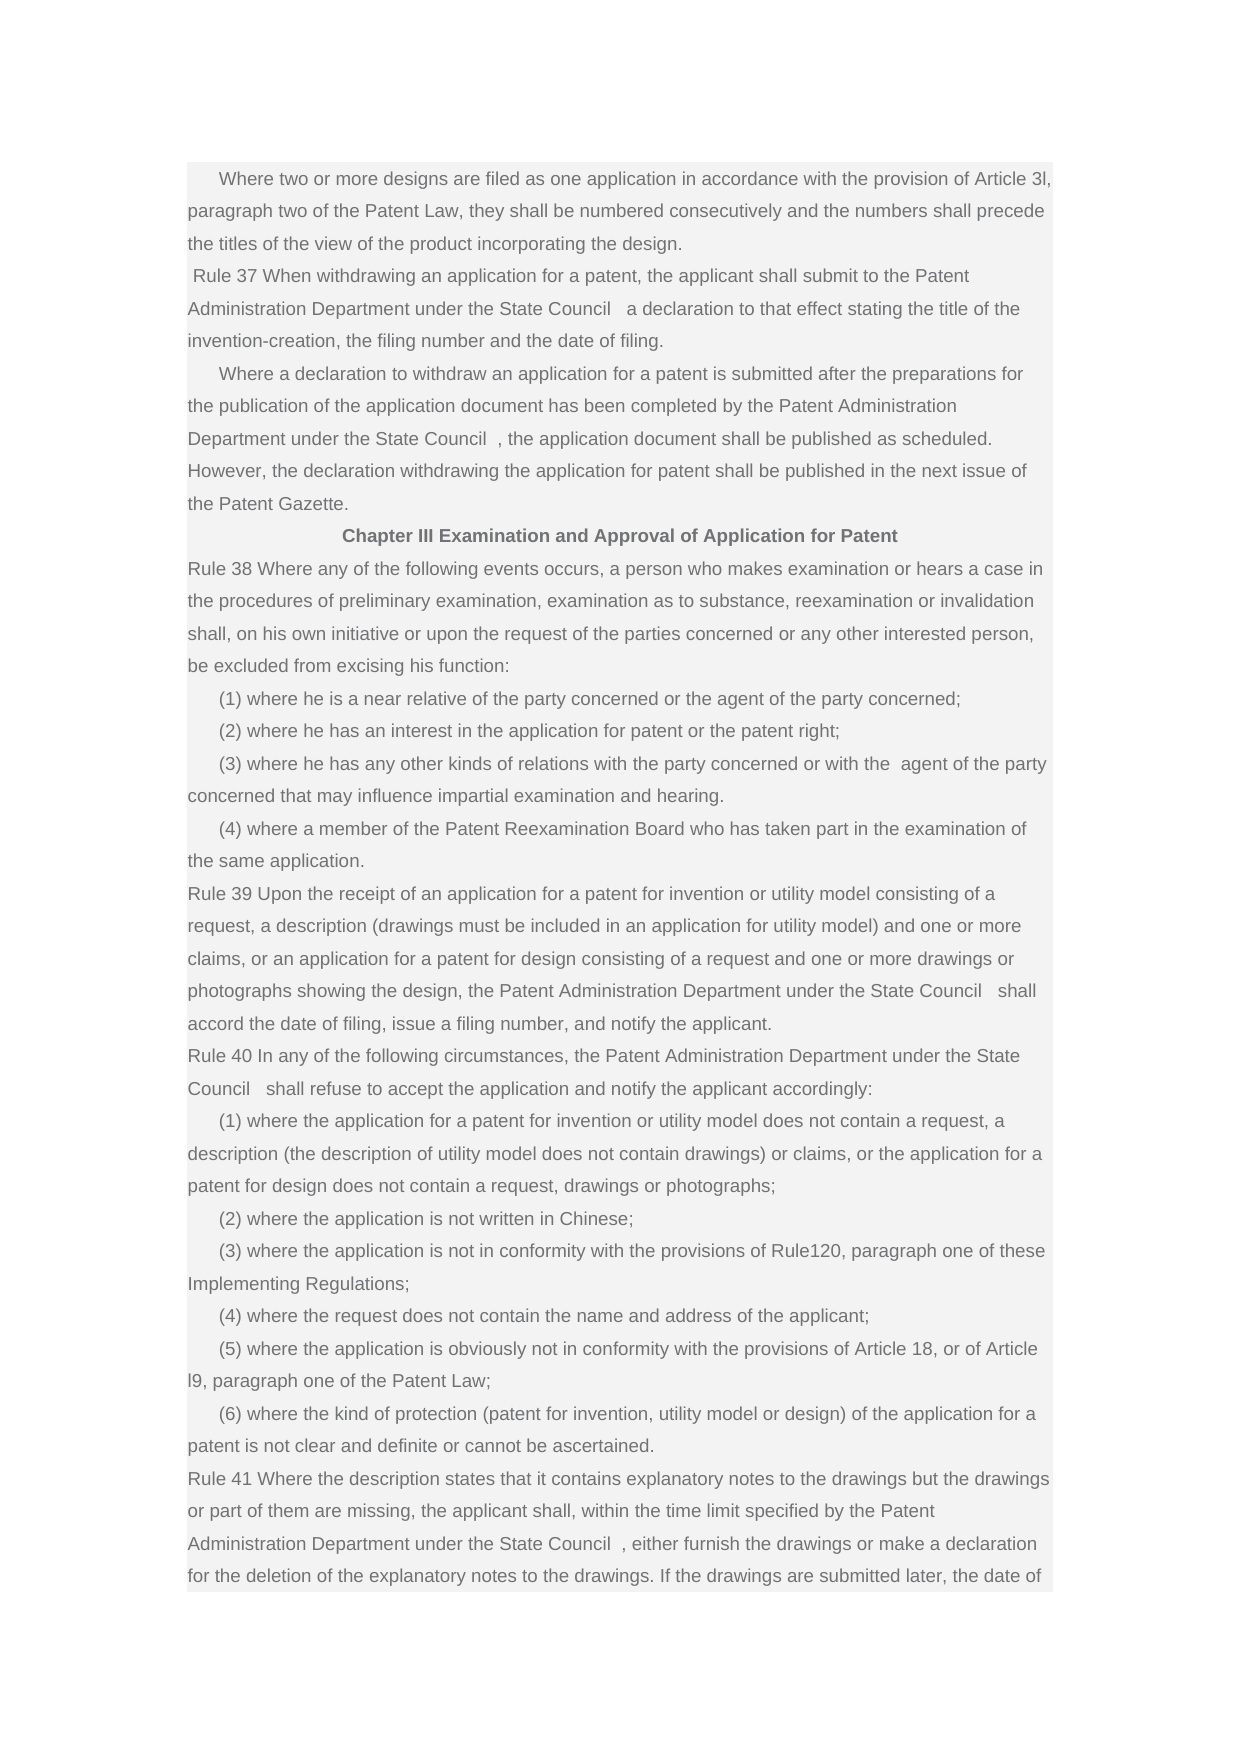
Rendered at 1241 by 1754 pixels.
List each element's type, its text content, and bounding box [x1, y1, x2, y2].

text Chapter III Examination and Approval of Application for Patent [187, 519, 1053, 552]
text Rule 40 In any of the following circumstances, the Patent Administration Department under the State Council shall refuse to accept the application and notify the applicant accordingly: (1) where the application for a patent for invention or utility model does not contain a request, a description (the description of utility model does not contain drawings) or claims, or the application for a patent for design does not contain a request, drawings or photographs; (2) where the application is not written in Chinese; (3) where the application is not in conformity with the provisions of Rule120, paragraph one of these Implementing Regulations; (4) where the request does not contain the name and address of the applicant; (5) where the application is obviously not in conformity with the provisions of Article 18, or of Article l9, paragraph one of the Patent Law; (6) where the kind of protection (patent for invention, utility model or design) of the application for a patent is not clear and definite or cannot be ascertained. [187, 1039, 1053, 1462]
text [187, 1462, 1053, 1592]
text Rule 38 Where any of the following events occurs, a person who makes examination or hears a case in the procedures of preliminary examination, examination as to substance, reexamination or invalidation shall, on his own initiative or upon the request of the parties concerned or any other interested person, be excluded from excising his function: (1) where he is a near relative of the party concerned or the agent of the party concerned; (2) where he has an interest in the application for patent or the patent right; (3) where he has any other kinds of relations with the party concerned or with the agent of the party concerned that may influence impartial examination and hearing. (4) where a member of the Patent Reexamination Board who has taken part in the examination of the same application. [187, 552, 1053, 877]
text Rule 39 Upon the receipt of an application for a patent for invention or utility model consisting of a request, a description (drawings must be included in an application for utility model) and one or more claims, or an application for a patent for design consisting of a request and one or more drawings or photographs showing the design, the Patent Administration Department under the State Council shall accord the date of filing, issue a filing number, and notify the applicant. [187, 877, 1053, 1039]
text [187, 162, 1053, 259]
text Rule 37 When withdrawing an application for a patent, the applicant shall submit to the Patent Administration Department under the State Council a declaration to that effect stating the title of the invention-creation, the filing number and the date of filing. Where a declaration to withdraw an application for a patent is submitted after the preparations for the publication of the application document has been completed by the Patent Administration Department under the State Council , the application document shall be published as scheduled. However, the declaration withdrawing the application for patent shall be published in the next issue of the Patent Gazette. [187, 259, 1053, 519]
